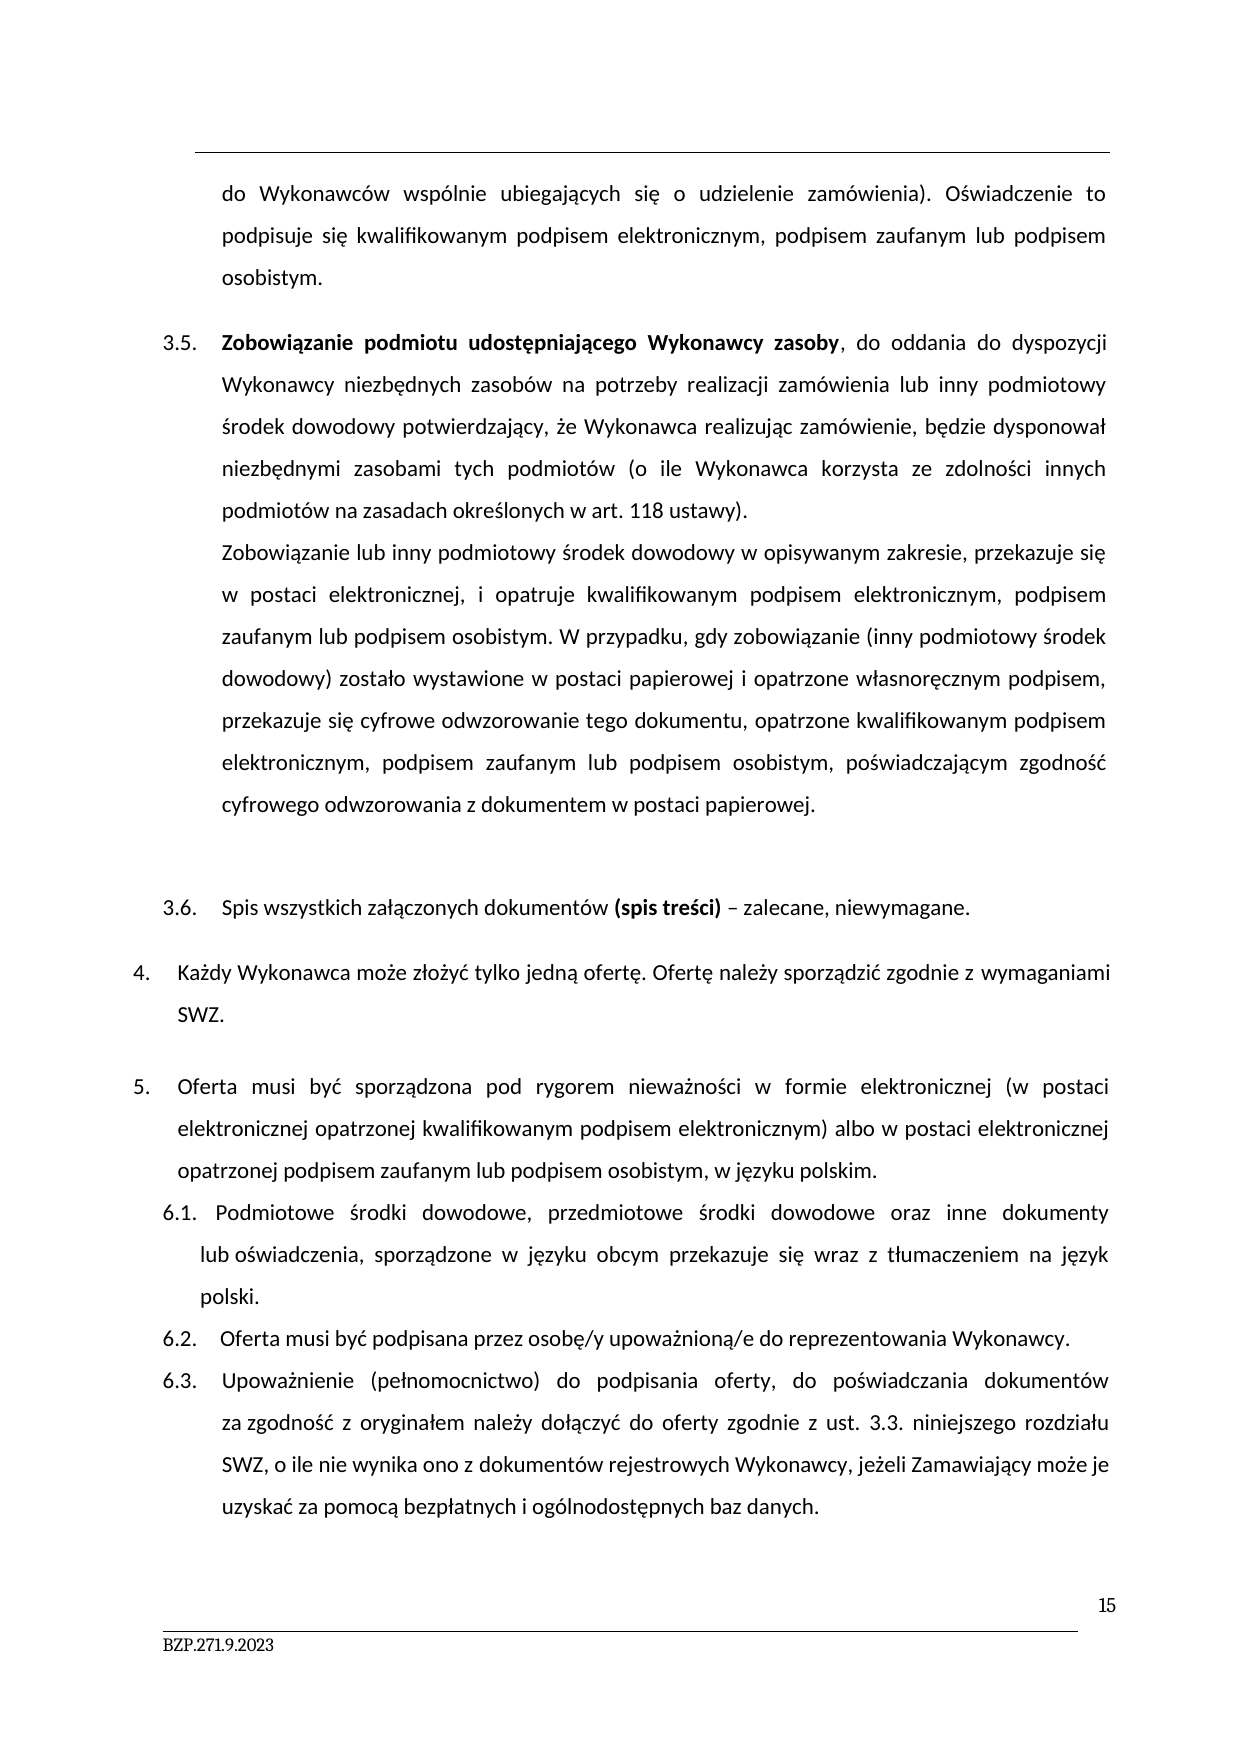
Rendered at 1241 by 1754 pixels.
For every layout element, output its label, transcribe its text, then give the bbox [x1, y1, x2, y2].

list Upoważnienie (pełnomocnictwo) do podpisania oferty, do poświadczania dokumentów za zgodność z oryginałem należy dołączyć do oferty zgodnie z ust. 3.3. niniejszego rozdziału SWZ, o ile nie wynika ono z dokumentów rejestrowych Wykonawcy, jeżeli Zamawiający może je uzyskać za pomocą bezpłatnych i ogólnodostępnych baz danych. [162, 1366, 1110, 1520]
list Oferta musi być sporządzona pod rygorem nieważności w formie elektronicznej (w postaci elektronicznej opatrzonej kwalifikowanym podpisem elektronicznym) albo w postaci elektronicznej opatrzonej podpisem zaufanym lub podpisem osobistym, w języku polskim. [133, 1072, 1110, 1184]
list Spis wszystkich załączonych dokumentów (spis treści) – zalecane, niewymagane. [162, 893, 1107, 921]
list Podmiotowe środki dowodowe, przedmiotowe środki dowodowe oraz inne dokumenty lub oświadczenia, sporządzone w języku obcym przekazuje się wraz z tłumaczeniem na język polski. [162, 1198, 1110, 1310]
list Oferta musi być podpisana przez osobę/y upoważnioną/e do reprezentowania Wykonawcy. [162, 1324, 1110, 1352]
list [162, 179, 1107, 291]
list Zobowiązanie podmiotu udostępniającego Wykonawcy zasoby, do oddania do dyspozycji Wykonawcy niezbędnych zasobów na potrzeby realizacji zamówienia lub inny podmiotowy środek dowodowy potwierdzający, że Wykonawca realizując zamówienie, będzie dysponował niezbędnymi zasobami tych podmiotów (o ile Wykonawca korzysta ze zdolności innych podmiotów na zasadach określonych w art. 118 ustawy). [162, 328, 1107, 524]
text Zobowiązanie lub inny podmiotowy środek dowodowy w opisywanym zakresie, przekazuje się w postaci elektronicznej, i opatruje kwalifikowanym podpisem elektronicznym, podpisem zaufanym lub podpisem osobistym. W przypadku, gdy zobowiązanie (inny podmiotowy środek dowodowy) zostało wystawione w postaci papierowej i opatrzone własnoręcznym podpisem, przekazuje się cyfrowe odwzorowanie tego dokumentu, opatrzone kwalifikowanym podpisem elektronicznym, podpisem zaufanym lub podpisem osobistym, poświadczającym zgodność cyfrowego odwzorowania z dokumentem w postaci papierowej. [222, 538, 1107, 818]
list Każdy Wykonawca może złożyć tylko jedną ofertę. Ofertę należy sporządzić zgodnie z wymaganiami SWZ. [133, 958, 1110, 1028]
